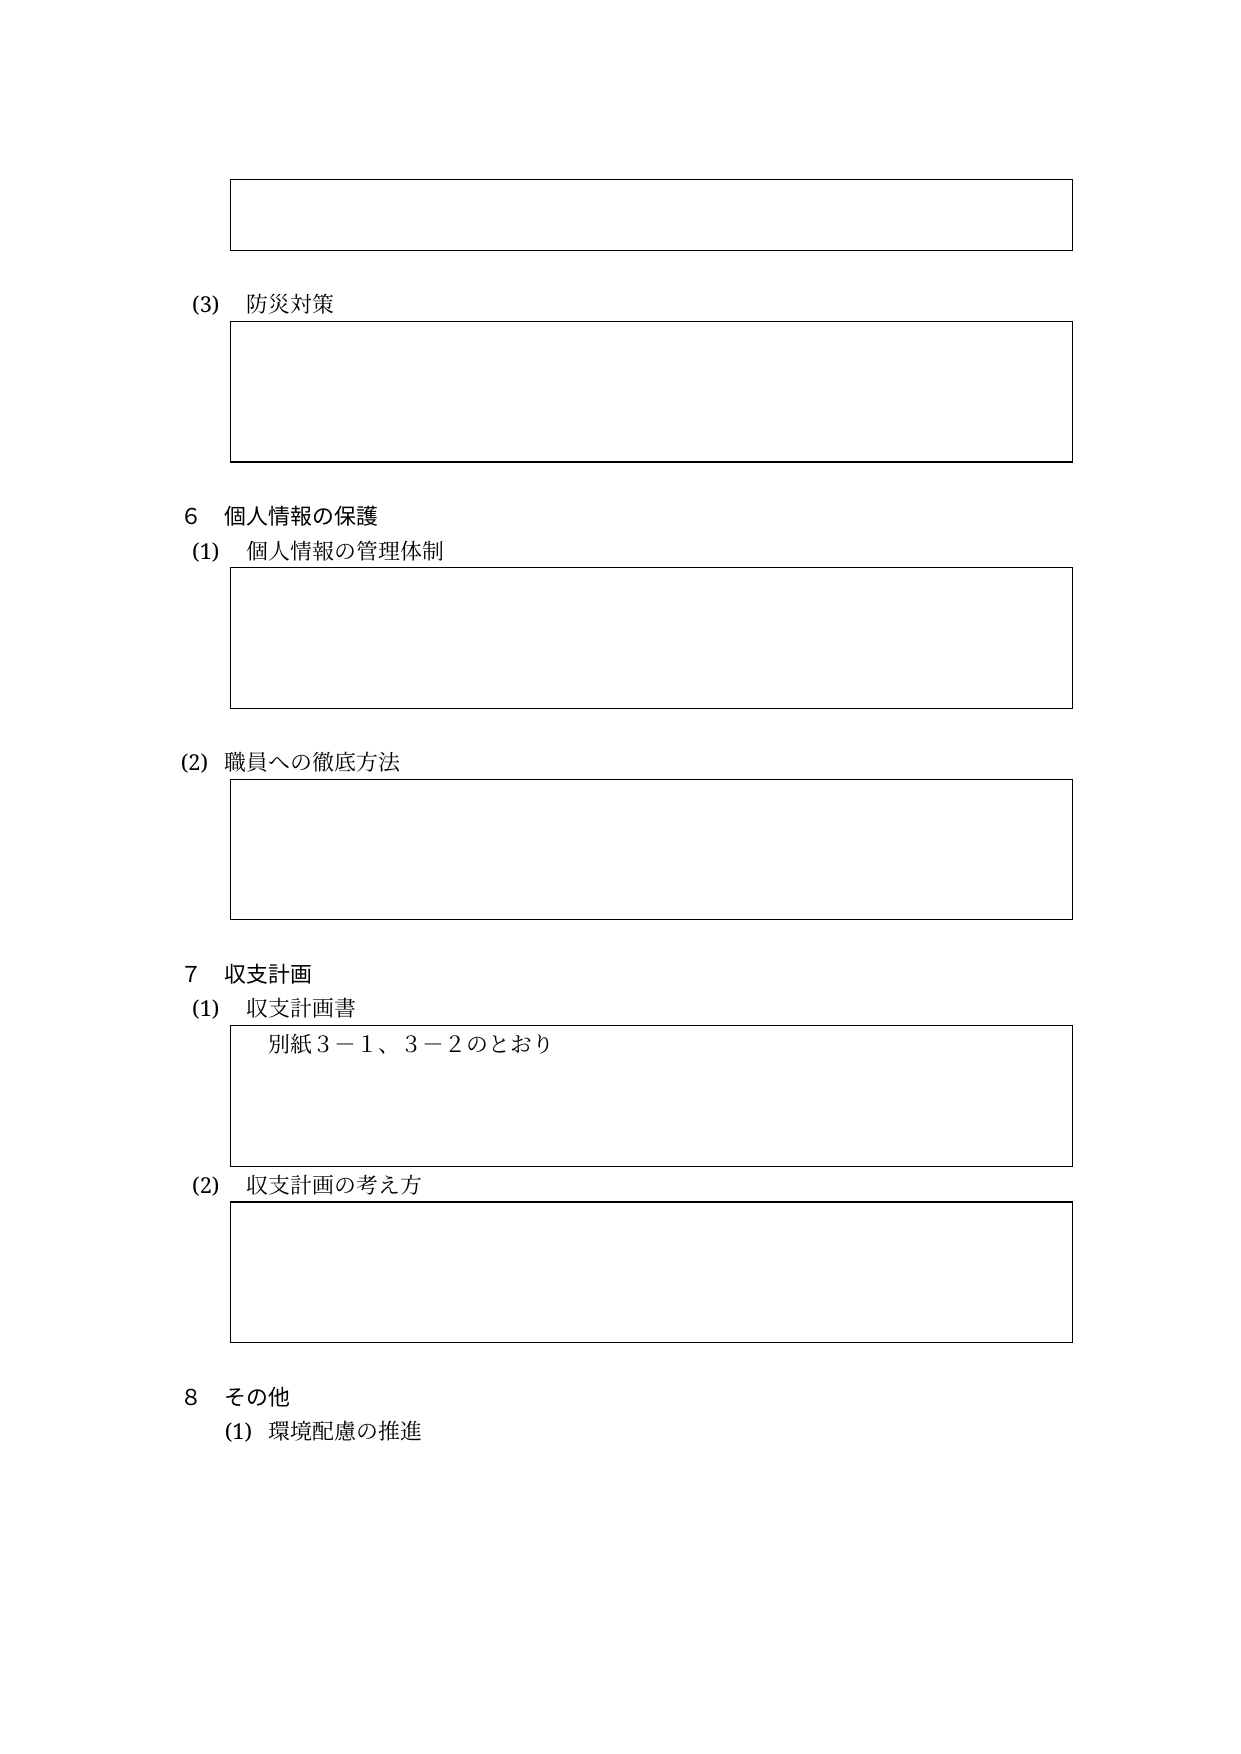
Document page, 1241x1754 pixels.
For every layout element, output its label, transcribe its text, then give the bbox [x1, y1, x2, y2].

text (2) 職員への徹底方法 [181, 744, 1060, 778]
text (1) 収支計画書 [181, 990, 1060, 1025]
table_header [231, 568, 1072, 708]
table_header [231, 180, 1072, 250]
table_header [231, 780, 1072, 919]
table_header [231, 322, 1072, 461]
table_header [231, 1203, 1072, 1342]
text (3) 防災対策 [181, 286, 1060, 321]
text ８ その他 [181, 1378, 1060, 1413]
text (1) 環境配慮の推進 [181, 1413, 1060, 1448]
text (1) 個人情報の管理体制 [181, 532, 1060, 567]
table_header 別紙３－１、３－２のとおり [231, 1026, 1072, 1166]
text (2) 収支計画の考え方 [181, 1167, 1060, 1201]
text ６ 個人情報の保護 [181, 497, 1060, 532]
text ７ 収支計画 [181, 955, 1060, 990]
